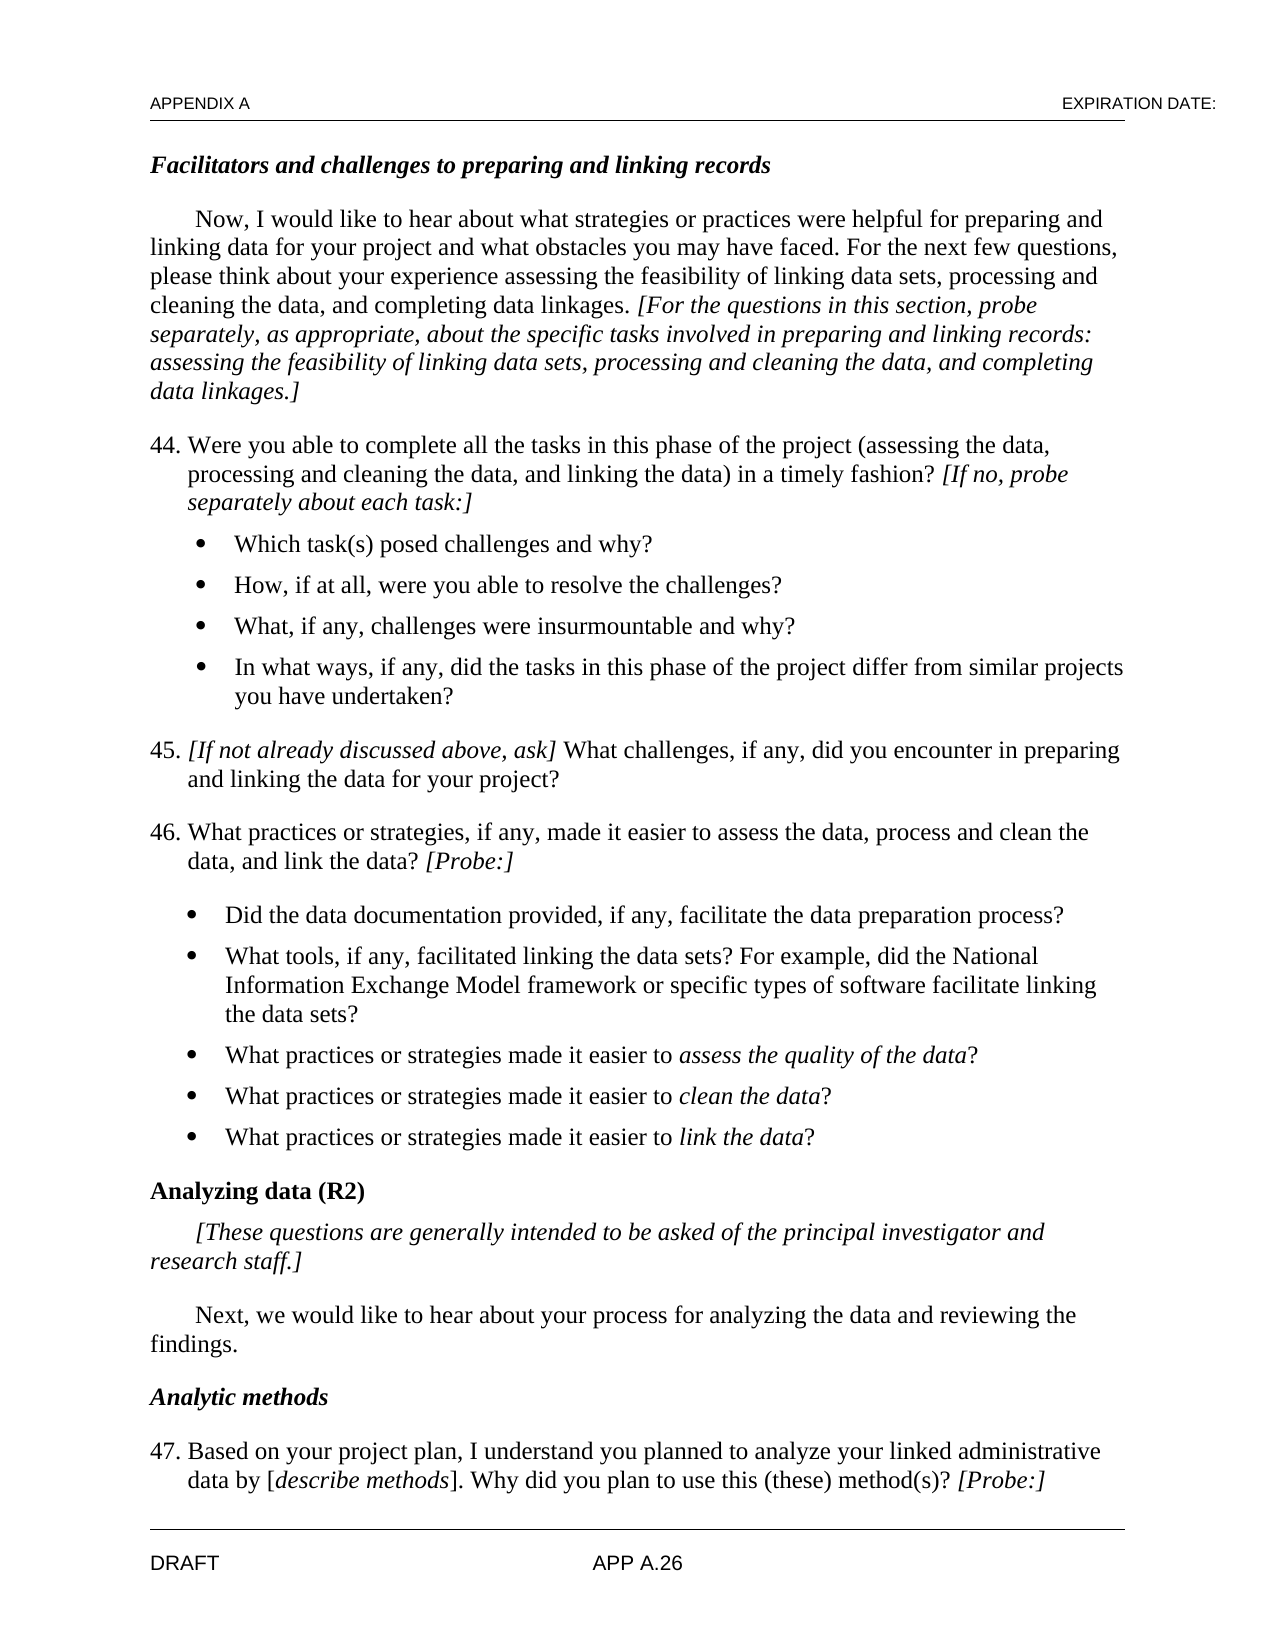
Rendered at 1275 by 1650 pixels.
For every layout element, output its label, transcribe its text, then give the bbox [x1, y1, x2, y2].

text Analyzing data (R2) [150, 1176, 1125, 1205]
list What practices or strategies made it easier to clean the data? [187, 1081, 1125, 1110]
list Did the data documentation provided, if any, facilitate the data preparation process? [187, 900, 1125, 929]
text Analytic methods [150, 1382, 1125, 1411]
list Which task(s) posed challenges and why? [196, 529, 1125, 557]
list What practices or strategies made it easier to assess the quality of the data? [187, 1040, 1125, 1069]
list Based on your project plan, I understand you planned to analyze your linked administrative data by [describe methods]. Why did you plan to use this (these) method(s)? [Probe:] [150, 1436, 1125, 1494]
list What, if any, challenges were insurmountable and why? [196, 611, 1125, 640]
list What practices or strategies made it easier to link the data? [187, 1122, 1125, 1151]
text [These questions are generally intended to be asked of the principal investigator and research staff.] [150, 1217, 1125, 1275]
list How, if at all, were you able to resolve the challenges? [196, 570, 1125, 599]
text Next, we would like to hear about your process for analyzing the data and reviewing the findings. [150, 1300, 1125, 1357]
list In what ways, if any, did the tasks in this phase of the project differ from similar projects you have undertaken? [197, 652, 1125, 710]
list [If not already discussed above, ask] What challenges, if any, did you encounter in preparing and linking the data for your project? [150, 735, 1125, 792]
list What practices or strategies, if any, made it easier to assess the data, process and clean the data, and link the data? [Probe:] [150, 817, 1125, 875]
list What tools, if any, facilitated linking the data sets? For example, did the National Information Exchange Model framework or specific types of software facilitate linking the data sets? [187, 941, 1125, 1027]
text Facilitators and challenges to preparing and linking records [150, 150, 1125, 179]
list Were you able to complete all the tasks in this phase of the project (assessing the data, processing and cleaning the data, and linking the data) in a timely fashion? [If no, probe separately about each task:] [150, 430, 1125, 516]
text Now, I would like to hear about what strategies or practices were helpful for preparing and linking data for your project and what obstacles you may have faced. For the next few questions, please think about your experience assessing the feasibility of linking data sets, processing and cleaning the data, and completing data linkages. [For the questions in this section, probe separately, as appropriate, about the specific tasks involved in preparing and linking records: assessing the feasibility of linking data sets, processing and cleaning the data, and completing data linkages.] [150, 204, 1125, 405]
